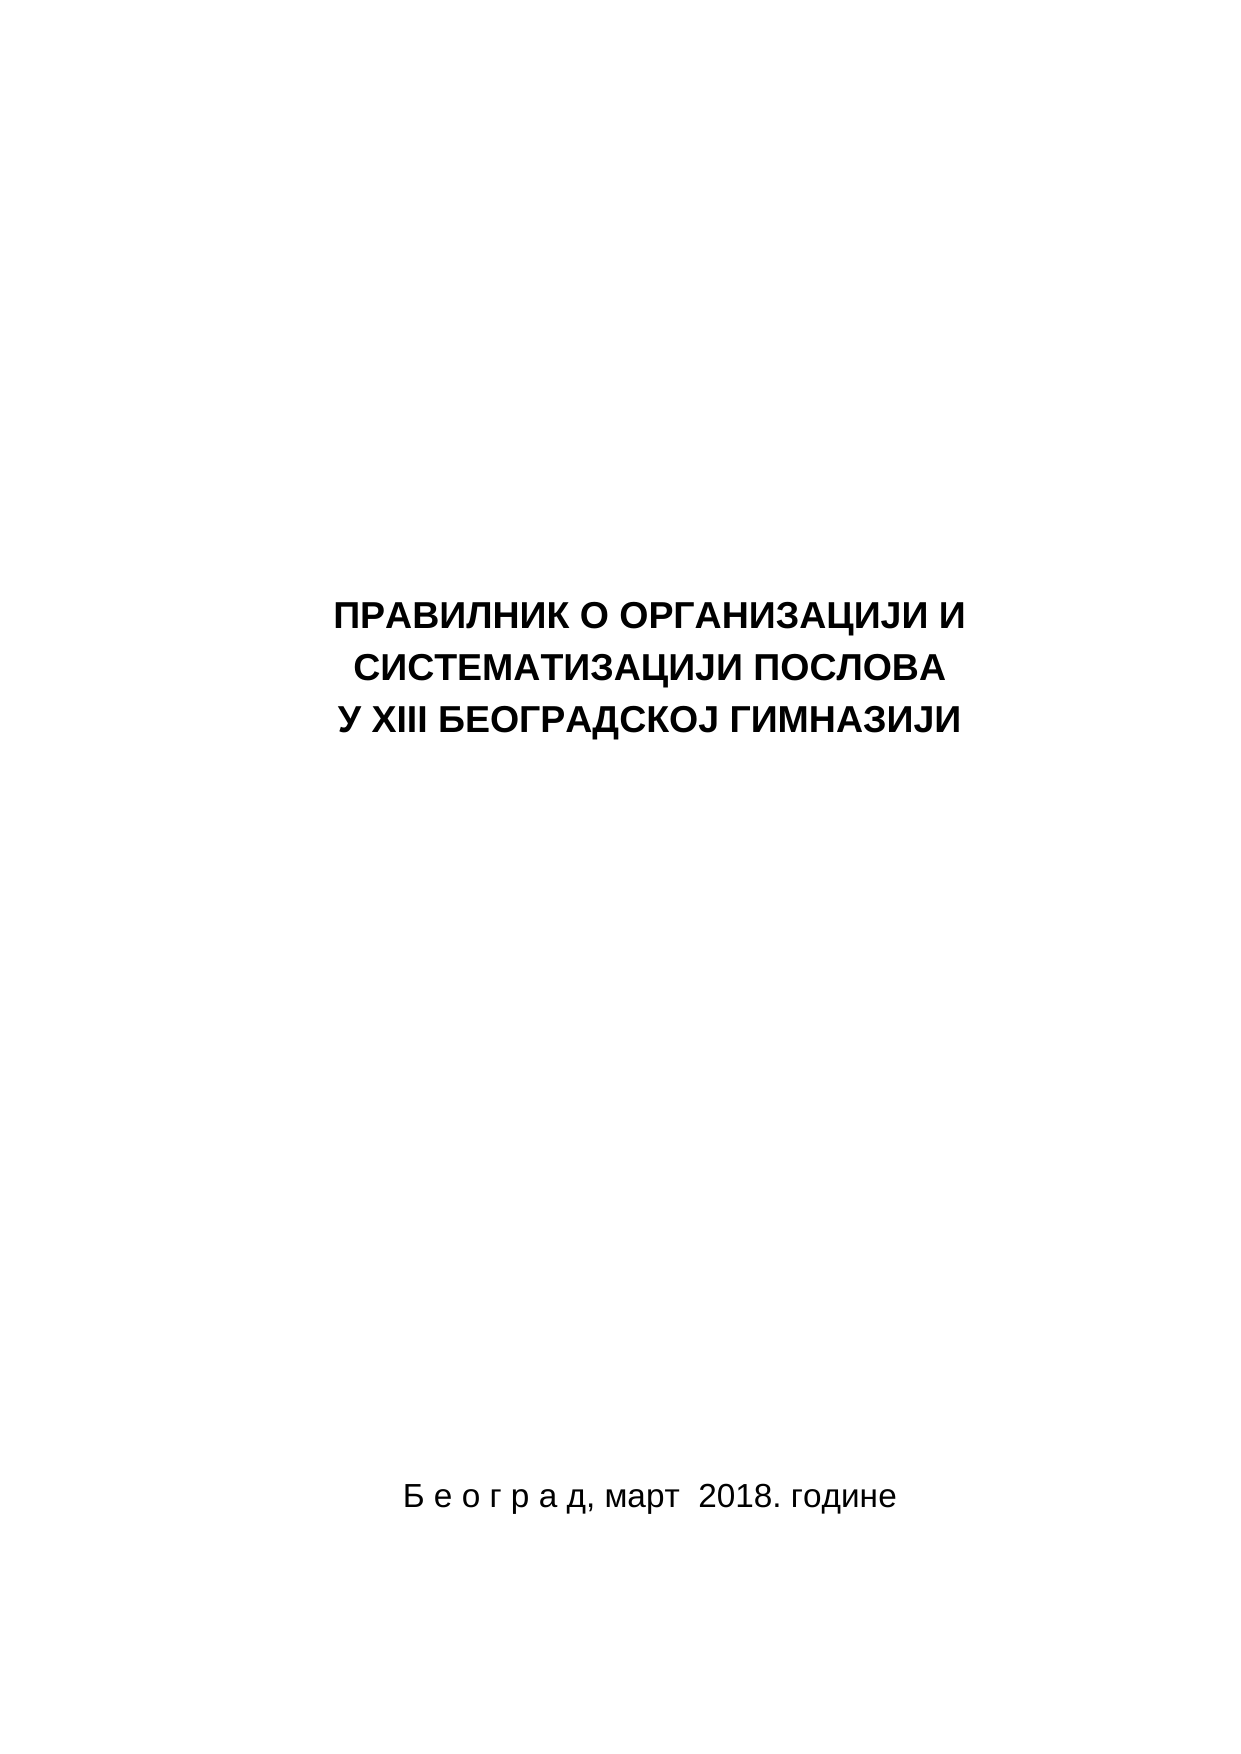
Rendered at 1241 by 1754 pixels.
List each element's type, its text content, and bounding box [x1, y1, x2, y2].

text Б е о г р а д, март 2018. годинe [148, 1483, 1152, 1514]
text ПРАВИЛНИК О ОРГАНИЗАЦИЈИ И СИСТЕМАТИЗАЦИЈИ ПОСЛОВА У XIII БЕОГРАДСКОЈ ГИМНАЗИЈИ [148, 587, 1152, 743]
